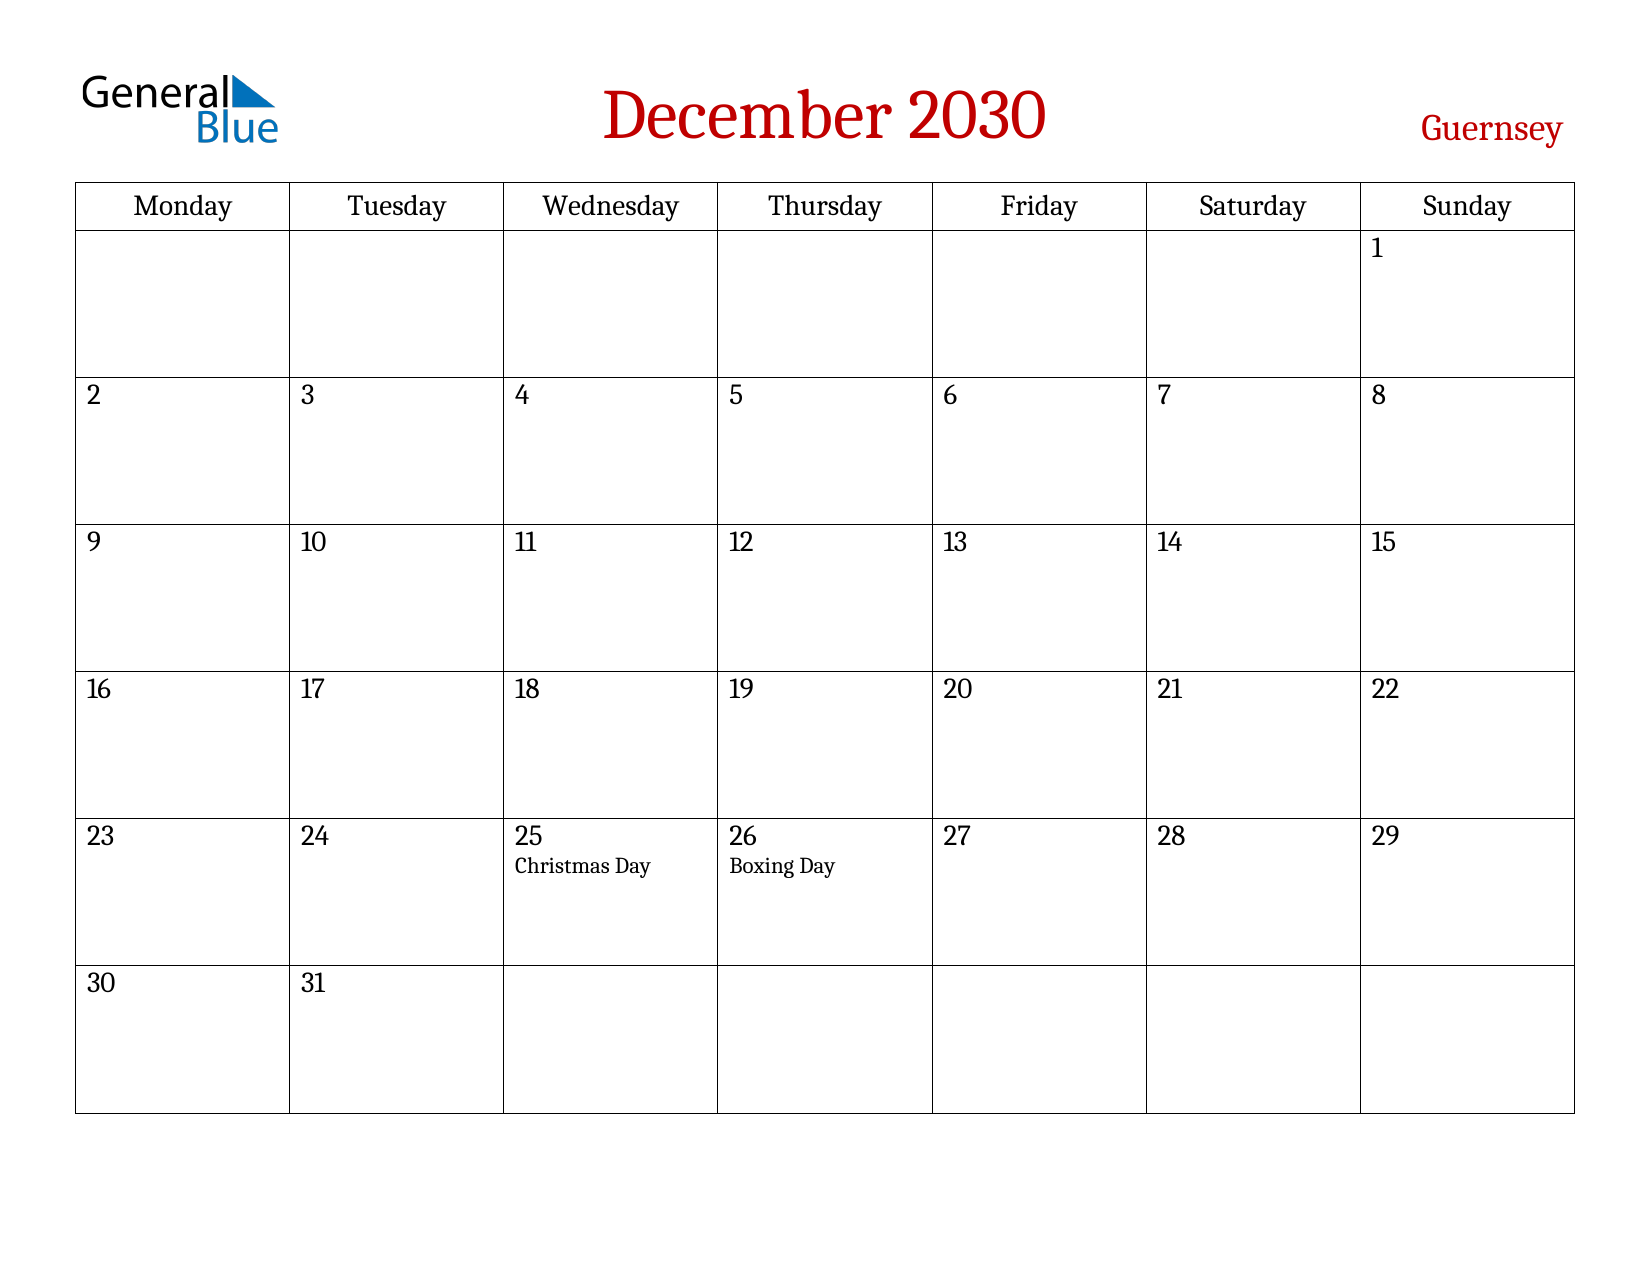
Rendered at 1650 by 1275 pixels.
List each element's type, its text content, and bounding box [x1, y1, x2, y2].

table_cell [933, 1000, 1146, 1112]
table_cell [290, 706, 503, 818]
table_cell 14 [1147, 525, 1360, 559]
table_cell 5 [718, 378, 932, 412]
table_cell [504, 706, 717, 818]
table_cell [290, 1000, 503, 1112]
table_cell [76, 1000, 289, 1112]
table_cell [1361, 966, 1574, 1000]
table_cell 17 [290, 672, 503, 706]
table_cell 1 [1361, 231, 1574, 264]
table_cell 6 [933, 378, 1146, 412]
table_cell 16 [76, 672, 289, 706]
table_cell [1361, 706, 1574, 818]
table_cell [718, 706, 932, 818]
table_cell [718, 966, 932, 1000]
table_cell 10 [290, 525, 503, 559]
table_cell [1361, 559, 1574, 671]
table_cell 28 [1147, 819, 1360, 853]
table_cell 12 [718, 525, 932, 559]
table_cell [1147, 265, 1360, 377]
table_cell 20 [933, 672, 1146, 706]
table_cell 2 [76, 378, 289, 412]
table_cell [1361, 265, 1574, 377]
table_cell 19 [718, 672, 932, 706]
table_cell 27 [933, 819, 1146, 853]
table_cell [290, 265, 503, 377]
table_cell 31 [290, 966, 503, 1000]
table_cell [76, 412, 289, 524]
table_cell Sunday [1361, 183, 1574, 230]
table_cell [290, 231, 503, 264]
table_cell 4 [504, 378, 717, 412]
table_cell [1147, 559, 1360, 671]
table_cell [504, 559, 717, 671]
table_cell [76, 559, 289, 671]
table_cell [933, 231, 1146, 264]
table_cell 25 [504, 819, 717, 853]
table_cell [1361, 1000, 1574, 1112]
table_header Guernsey [1146, 75, 1574, 182]
table_cell [290, 559, 503, 671]
table_cell [290, 853, 503, 965]
table_cell 23 [76, 819, 289, 853]
table_cell 22 [1361, 672, 1574, 706]
table_cell 13 [933, 525, 1146, 559]
table_cell 9 [76, 525, 289, 559]
table_cell Boxing Day [718, 853, 932, 965]
table_cell [933, 966, 1146, 1000]
table_cell [1361, 412, 1574, 524]
table_cell [718, 1000, 932, 1112]
table_cell [1361, 853, 1574, 965]
table_cell [504, 265, 717, 377]
table_cell [718, 265, 932, 377]
table_cell [718, 559, 932, 671]
table_cell [76, 231, 289, 264]
table_cell [933, 706, 1146, 818]
table_cell [933, 559, 1146, 671]
table_header [76, 75, 503, 182]
table_cell 21 [1147, 672, 1360, 706]
table_cell Wednesday [504, 183, 717, 230]
table_cell 24 [290, 819, 503, 853]
table_cell 7 [1147, 378, 1360, 412]
table_cell 29 [1361, 819, 1574, 853]
table_cell [290, 412, 503, 524]
table_cell Saturday [1147, 183, 1360, 230]
table_cell [76, 853, 289, 965]
table_cell [933, 853, 1146, 965]
table_cell Monday [76, 183, 289, 230]
table_cell Friday [933, 183, 1146, 230]
table_cell [718, 231, 932, 264]
table_cell [504, 231, 717, 264]
table_cell 8 [1361, 378, 1574, 412]
table_cell Thursday [718, 183, 932, 230]
table_cell [933, 265, 1146, 377]
table_cell [933, 412, 1146, 524]
table_header December 2030 [504, 75, 1146, 182]
table_cell 15 [1361, 525, 1574, 559]
table_cell 11 [504, 525, 717, 559]
table_cell Tuesday [290, 183, 503, 230]
table_cell [1147, 853, 1360, 965]
table_cell [76, 706, 289, 818]
table_cell [1147, 412, 1360, 524]
table_cell [718, 412, 932, 524]
table_cell [504, 966, 717, 1000]
table_cell [1147, 231, 1360, 264]
table_cell [1147, 966, 1360, 1000]
table_cell [76, 265, 289, 377]
table_cell [1147, 1000, 1360, 1112]
table_cell [504, 1000, 717, 1112]
table_cell Christmas Day [504, 853, 717, 965]
table_cell 3 [290, 378, 503, 412]
table_cell 26 [718, 819, 932, 853]
table_cell [504, 412, 717, 524]
table_cell [1147, 706, 1360, 818]
picture [82, 75, 278, 143]
table_cell 30 [76, 966, 289, 1000]
table_cell 18 [504, 672, 717, 706]
